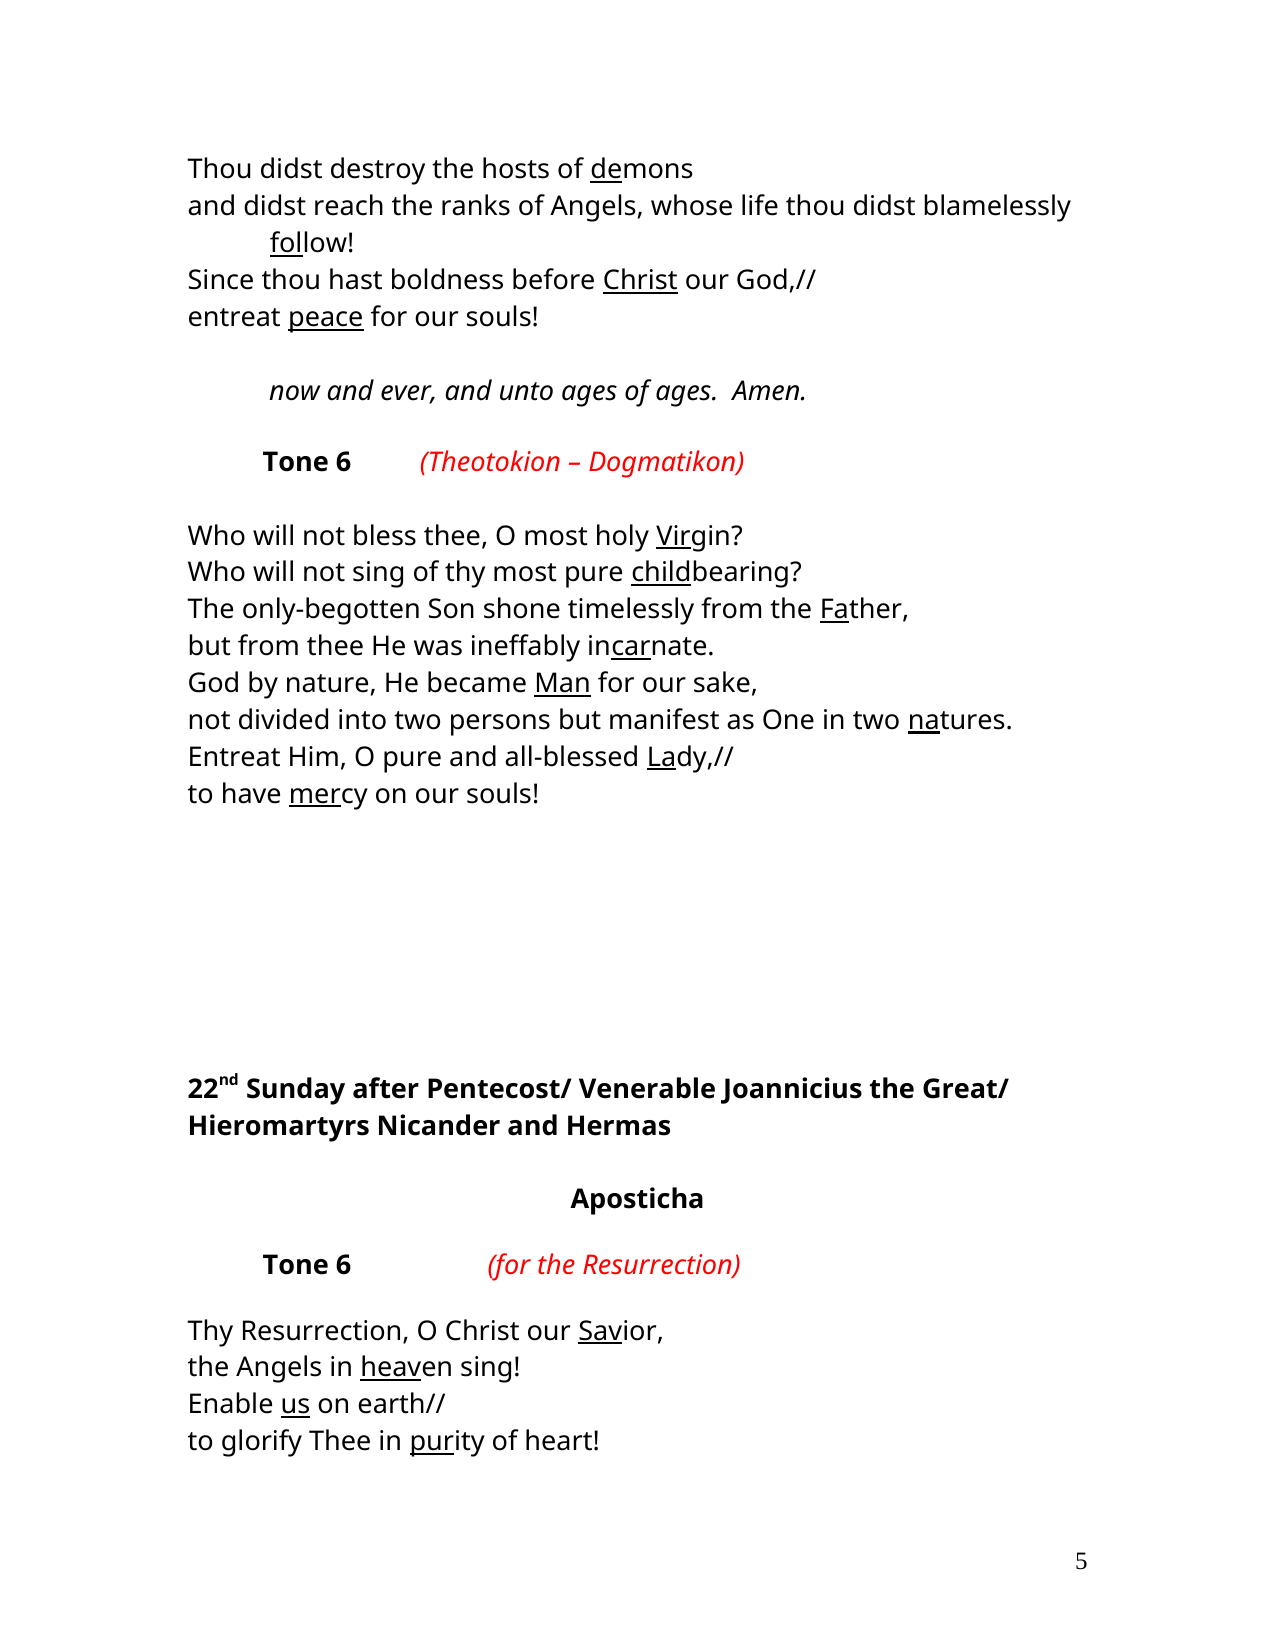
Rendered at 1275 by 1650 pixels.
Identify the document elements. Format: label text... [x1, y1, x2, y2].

text but from thee He was ineffably incarnate. [187, 627, 1087, 663]
text Thou didst destroy the hosts of demons [187, 150, 1087, 187]
text God by nature, He became Man for our sake, [187, 663, 1087, 700]
text Aposticha [187, 1180, 1087, 1217]
text 22nd Sunday after Pentecost/ Venerable Joannicius the Great/ [187, 1069, 1087, 1106]
text Tone 6 (for the Resurrection) [187, 1245, 1087, 1282]
text and didst reach the ranks of Angels, whose life thou didst blamelessly [187, 187, 1087, 224]
text now and ever, and unto ages of ages. Amen. [187, 371, 1087, 408]
text Entreat Him, O pure and all-blessed Lady,// [187, 737, 1087, 774]
text follow! [187, 224, 1087, 261]
text Thy Resurrection, O Christ our Savior, [187, 1311, 1087, 1348]
text to glorify Thee in purity of heart! [187, 1422, 1087, 1458]
text Who will not sing of thy most pure childbearing? [187, 553, 1087, 590]
text Since thou hast boldness before Christ our God,// [187, 261, 1087, 297]
text Who will not bless thee, O most holy Virgin? [187, 516, 1087, 553]
text the Angels in heaven sing! [187, 1348, 1087, 1385]
text not divided into two persons but manifest as One in two natures. [187, 700, 1087, 737]
text Hieromartyrs Nicander and Hermas [187, 1106, 1087, 1143]
text The only-begotten Son shone timelessly from the Father, [187, 590, 1087, 627]
text Enable us on earth// [187, 1385, 1087, 1422]
text to have mercy on our souls! [187, 774, 1087, 811]
text Tone 6 (Theotokion – Dogmatikon) [187, 442, 1087, 479]
text entreat peace for our souls! [187, 297, 1087, 334]
